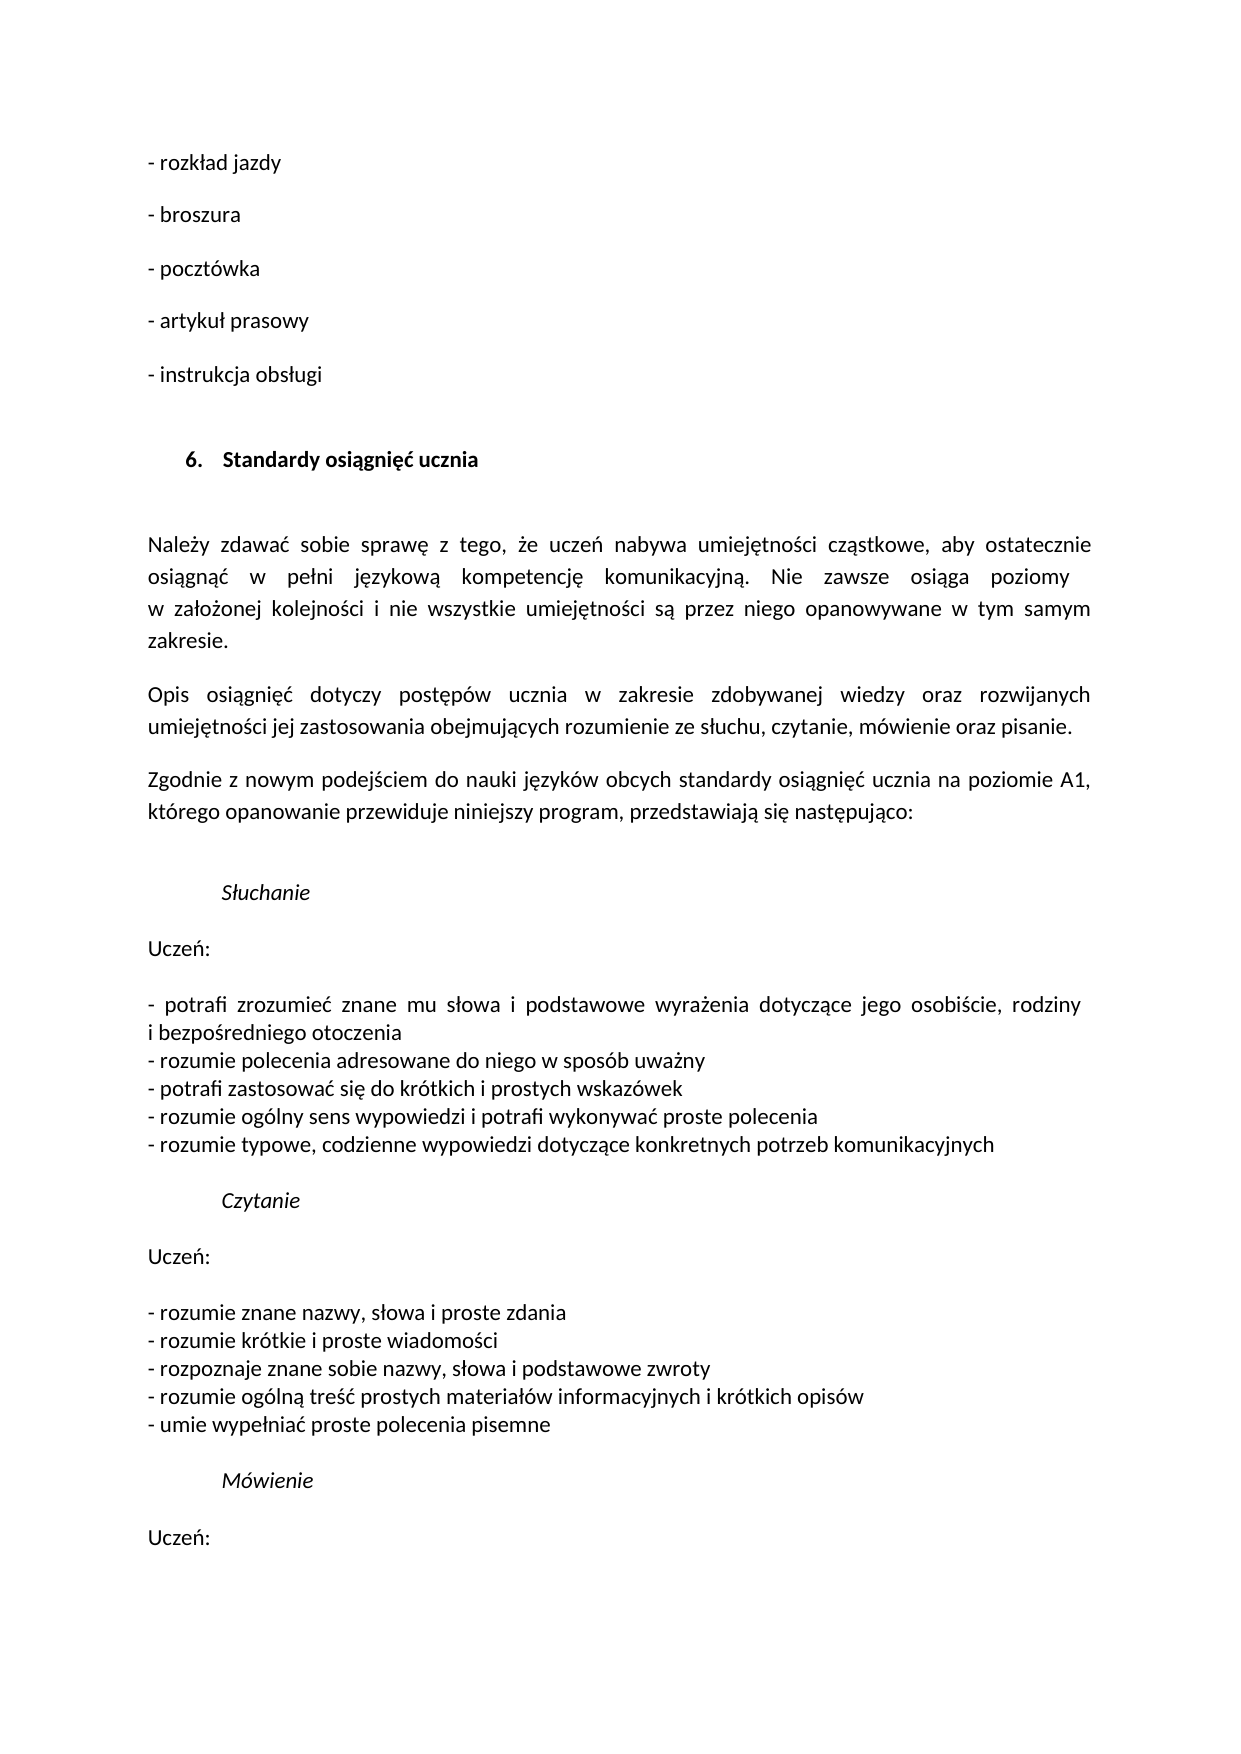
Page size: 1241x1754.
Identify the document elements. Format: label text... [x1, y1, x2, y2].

text - rozumie znane nazwy, słowa i proste zdania [148, 1298, 1093, 1326]
text Opis osiągnięć dotyczy postępów ucznia w zakresie zdobywanej wiedzy oraz rozwijanych umiejętności jej zastosowania obejmujących rozumienie ze słuchu, czytanie, mówienie oraz pisanie. [148, 680, 1093, 740]
text - potrafi zastosować się do krótkich i prostych wskazówek [148, 1074, 1093, 1102]
text - rozkład jazdy [148, 148, 1093, 176]
text Zgodnie z nowym podejściem do nauki języków obcych standardy osiągnięć ucznia na poziomie A1, którego opanowanie przewiduje niniejszy program, przedstawiają się następująco: [148, 765, 1093, 825]
text - pocztówka [148, 254, 1093, 282]
text - rozumie typowe, codzienne wypowiedzi dotyczące konkretnych potrzeb komunikacyjnych [148, 1130, 1093, 1158]
text Czytanie [148, 1186, 1093, 1214]
text - rozumie polecenia adresowane do niego w sposób uważny [148, 1046, 1093, 1074]
text - rozumie ogólną treść prostych materiałów informacyjnych i krótkich opisów [148, 1382, 1093, 1411]
text Uczeń: [148, 1523, 1093, 1551]
text - rozumie krótkie i proste wiadomości [148, 1326, 1093, 1354]
list Standardy osiągnięć ucznia [185, 445, 1093, 473]
text - potrafi zrozumieć znane mu słowa i podstawowe wyrażenia dotyczące jego osobiście, rodziny i bezpośredniego otoczenia [148, 990, 1093, 1046]
text Słuchanie [148, 878, 1093, 906]
text Uczeń: [148, 1242, 1093, 1270]
text - artykuł prasowy [148, 307, 1093, 335]
text Mówienie [148, 1467, 1093, 1494]
text - umie wypełniać proste polecenia pisemne [148, 1411, 1093, 1438]
text - rozpoznaje znane sobie nazwy, słowa i podstawowe zwroty [148, 1354, 1093, 1382]
text - rozumie ogólny sens wypowiedzi i potrafi wykonywać proste polecenia [148, 1102, 1093, 1130]
text - broszura [148, 201, 1093, 229]
text Należy zdawać sobie sprawę z tego, że uczeń nabywa umiejętności cząstkowe, aby ostatecznie osiągnąć w pełni językową kompetencję komunikacyjną. Nie zawsze osiąga poziomy w założonej kolejności i nie wszystkie umiejętności są przez niego opanowywane w tym samym zakresie. [148, 530, 1093, 655]
text - instrukcja obsługi [148, 360, 1093, 388]
text Uczeń: [148, 934, 1093, 962]
